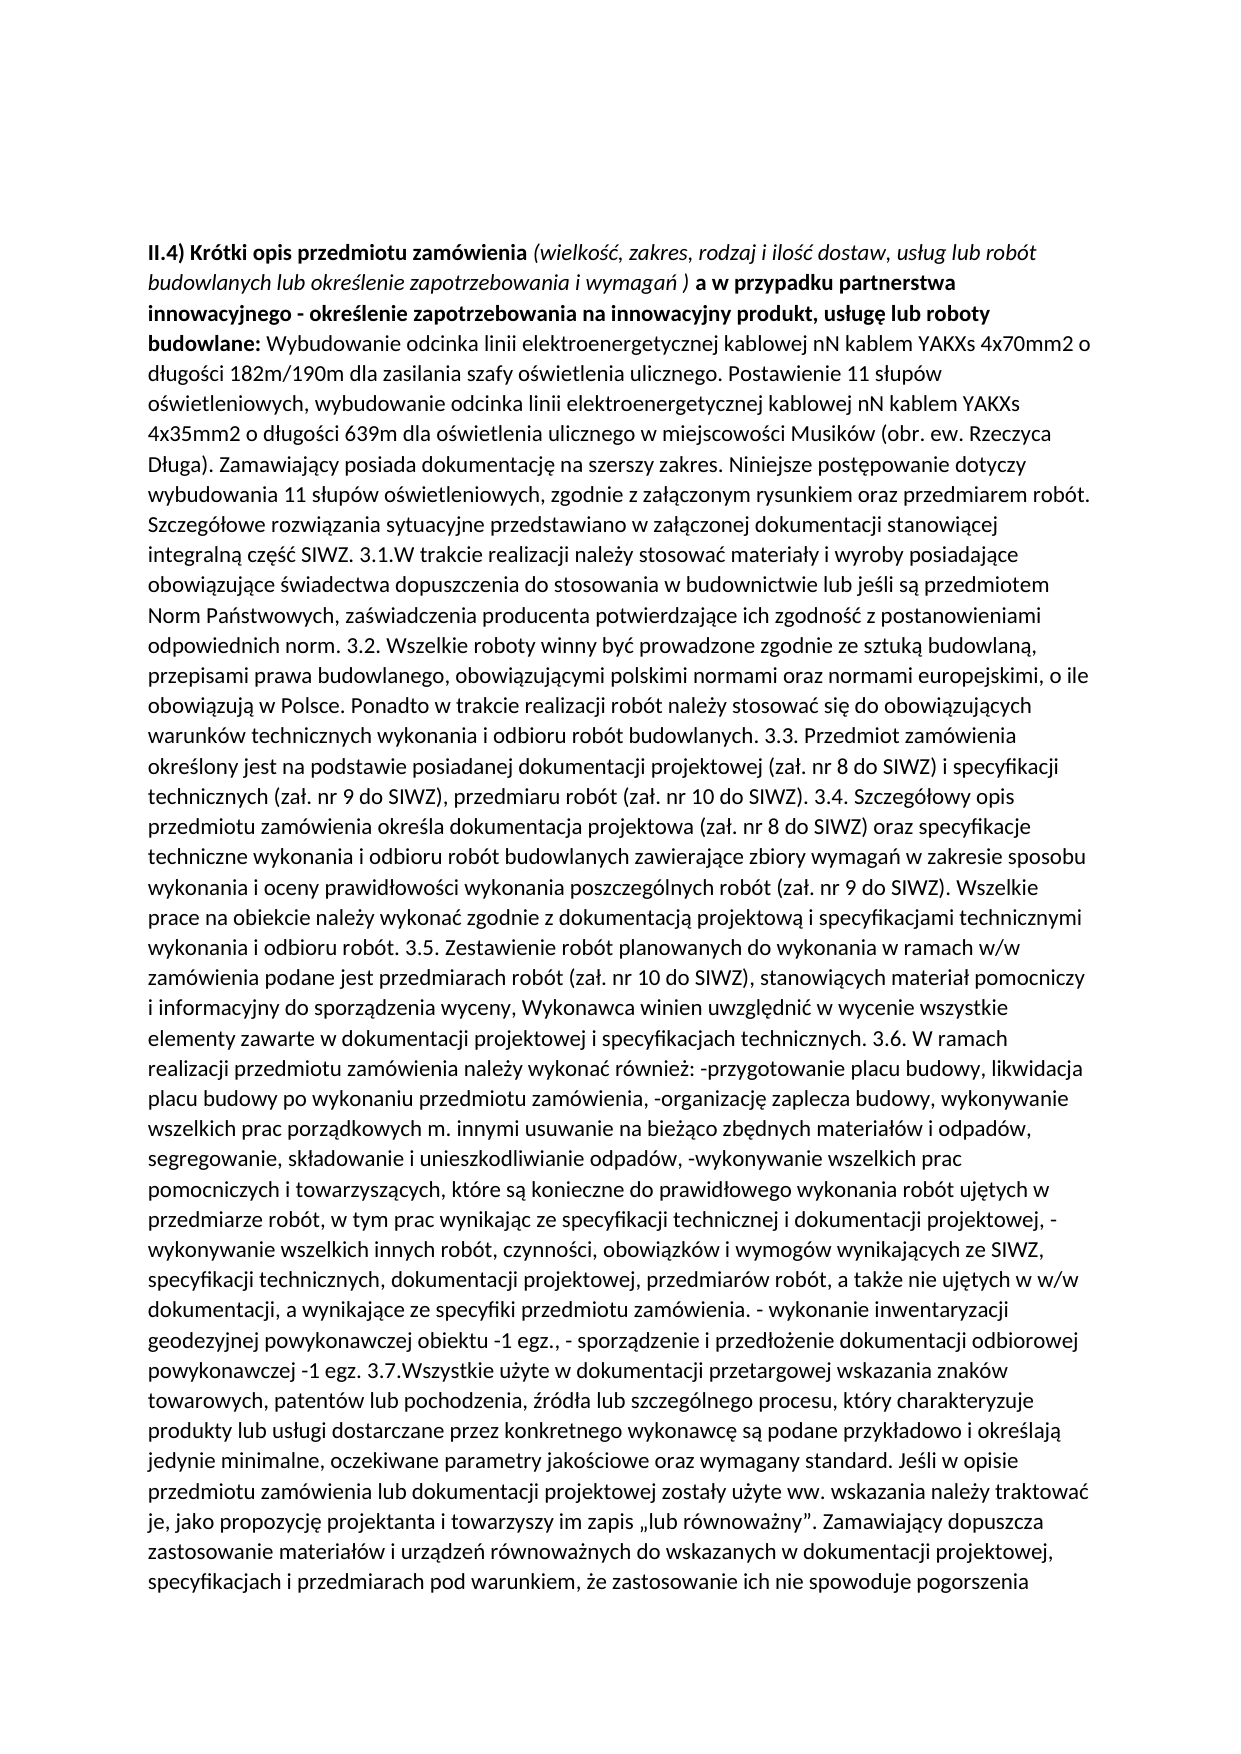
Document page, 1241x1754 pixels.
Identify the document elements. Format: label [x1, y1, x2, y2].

text [148, 148, 1093, 1595]
